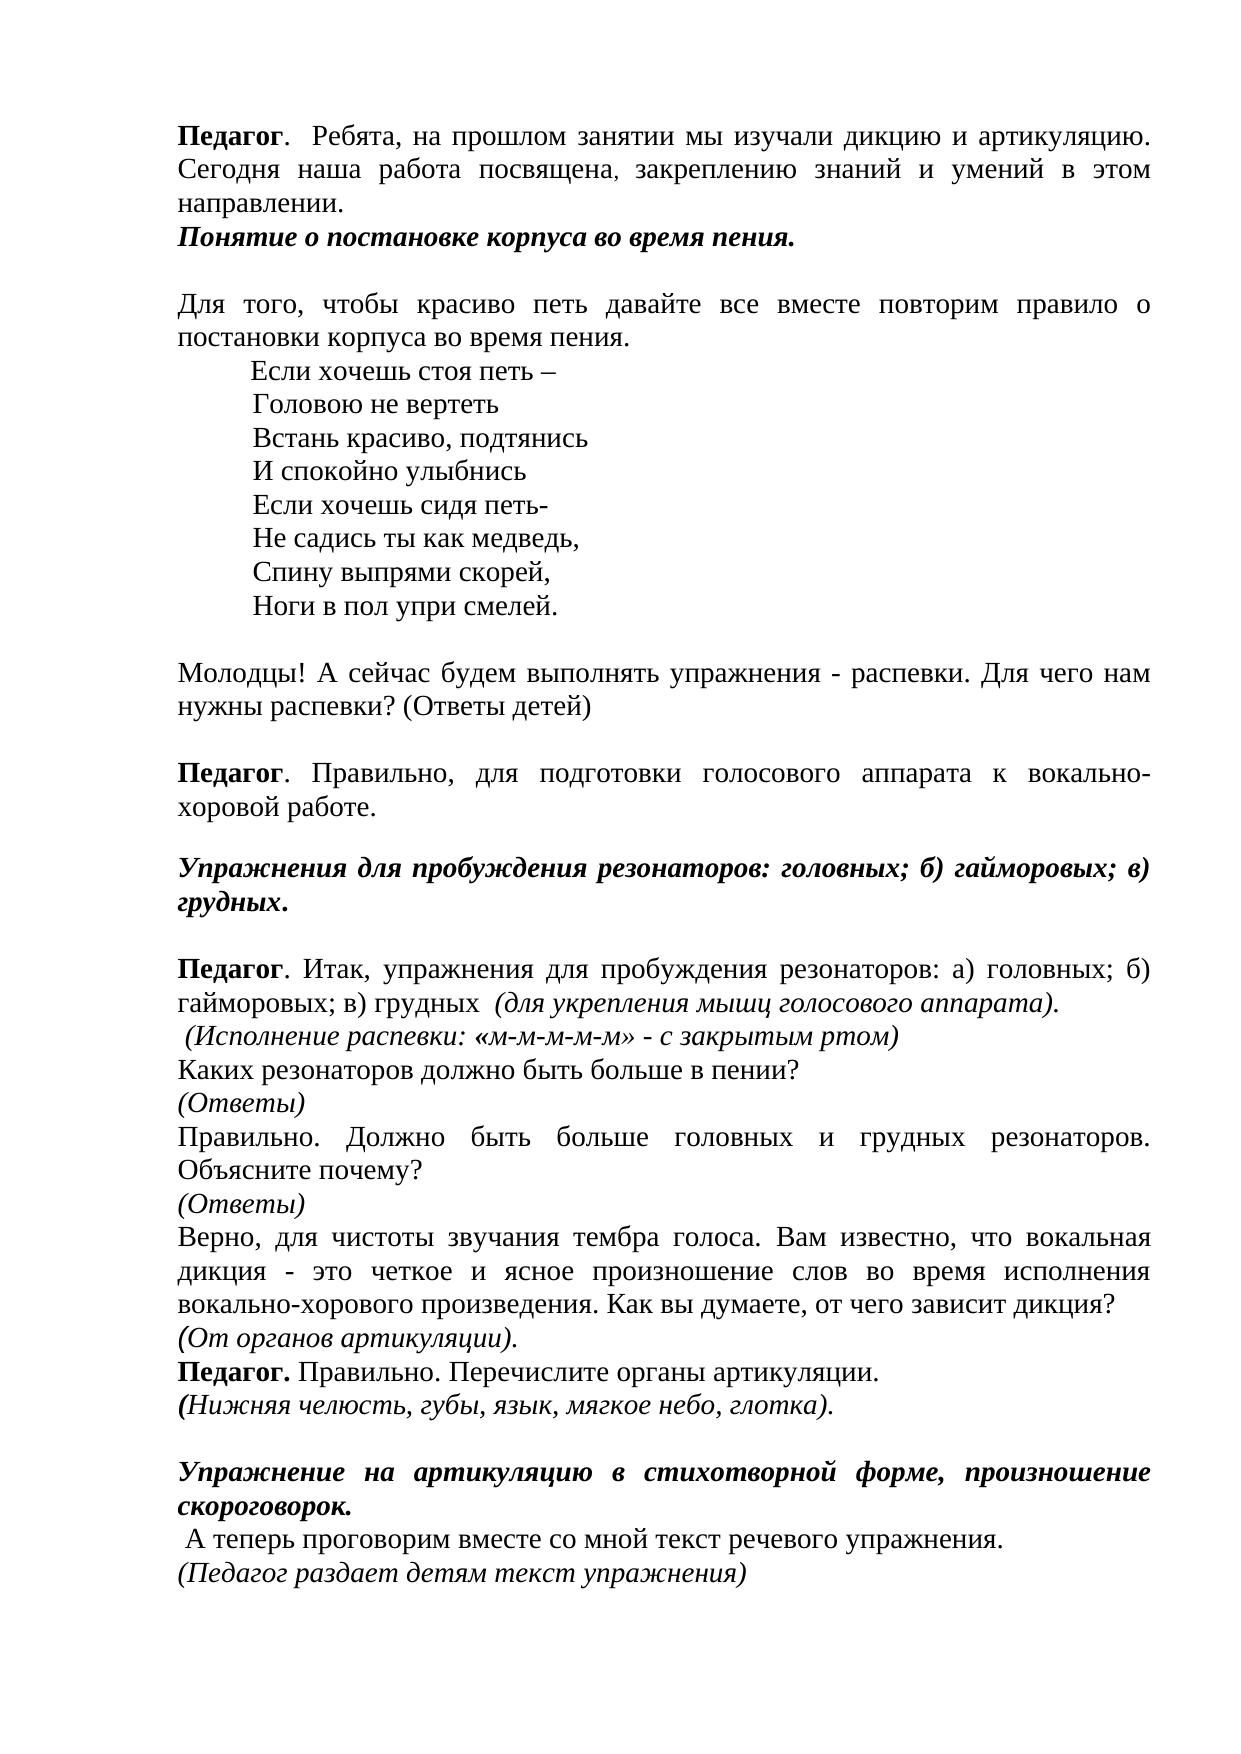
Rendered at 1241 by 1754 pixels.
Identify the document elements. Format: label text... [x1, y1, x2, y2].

text Спину выпрями скорей, [252, 554, 1152, 588]
text Верно, для чистоты звучания тембра голоса. Вам известно, что вокальная дикция - это четкое и ясное произношение слов во время исполнения вокально-хорового произведения. Как вы думаете, от чего зависит дикция? [177, 1219, 1152, 1320]
text Если хочешь сидя петь- [252, 487, 1152, 521]
text (Нижняя челюсть, губы, язык, мягкое небо, глотка). [177, 1387, 1152, 1421]
text Педагог. Ребята, на прошлом занятии мы изучали дикцию и артикуляцию. Сегодня наша работа посвящена, закреплению знаний и умений в этом направлении. [177, 118, 1152, 219]
text (Исполнение распевки: «м-м-м-м-м» - с закрытым ртом) [177, 1018, 1152, 1052]
text Каких резонаторов должно быть больше в пении? [177, 1052, 1152, 1085]
text Молодцы! А сейчас будем выполнять упражнения - распевки. Для чего нам нужны распевки? (Ответы детей) [177, 655, 1152, 722]
text Не садись ты как медведь, [252, 521, 1152, 554]
text Встань красиво, подтянись [252, 420, 1152, 453]
text Упражнение на артикуляцию в стихотворной форме, произношение скороговорок. [177, 1454, 1152, 1521]
text Педагог. Итак, упражнения для пробуждения резонаторов: а) головных; б) гайморовых; в) грудных (для укрепления мышц голосового аппарата). [177, 951, 1152, 1018]
text А теперь проговорим вместе со мной текст речевого упражнения. [177, 1521, 1152, 1555]
text (От органов артикуляции). [177, 1320, 1152, 1354]
text Педагог. Правильно. Перечислите органы артикуляции. [177, 1354, 1152, 1387]
text Если хочешь стоя петь – [177, 353, 1152, 386]
text (Ответы) [177, 1186, 1152, 1219]
text Упражнения для пробуждения резонаторов: головных; б) гайморовых; в) грудных. [177, 851, 1152, 918]
text Головою не вертеть [252, 386, 1152, 420]
text Педагог. Правильно, для подготовки голосового аппарата к вокально-хоровой работе. [177, 755, 1152, 822]
text Для того, чтобы красиво петь давайте все вместе повторим правило о постановки корпуса во время пения. [177, 286, 1152, 353]
text И спокойно улыбнись [252, 453, 1152, 487]
text Ноги в пол упри смелей. [252, 588, 1152, 621]
text Правильно. Должно быть больше головных и грудных резонаторов. Объясните почему? [177, 1119, 1152, 1186]
text (Ответы) [177, 1085, 1152, 1119]
text (Педагог раздает детям текст упражнения) [177, 1555, 1152, 1588]
text Понятие о постановке корпуса во время пения. [177, 219, 1152, 252]
